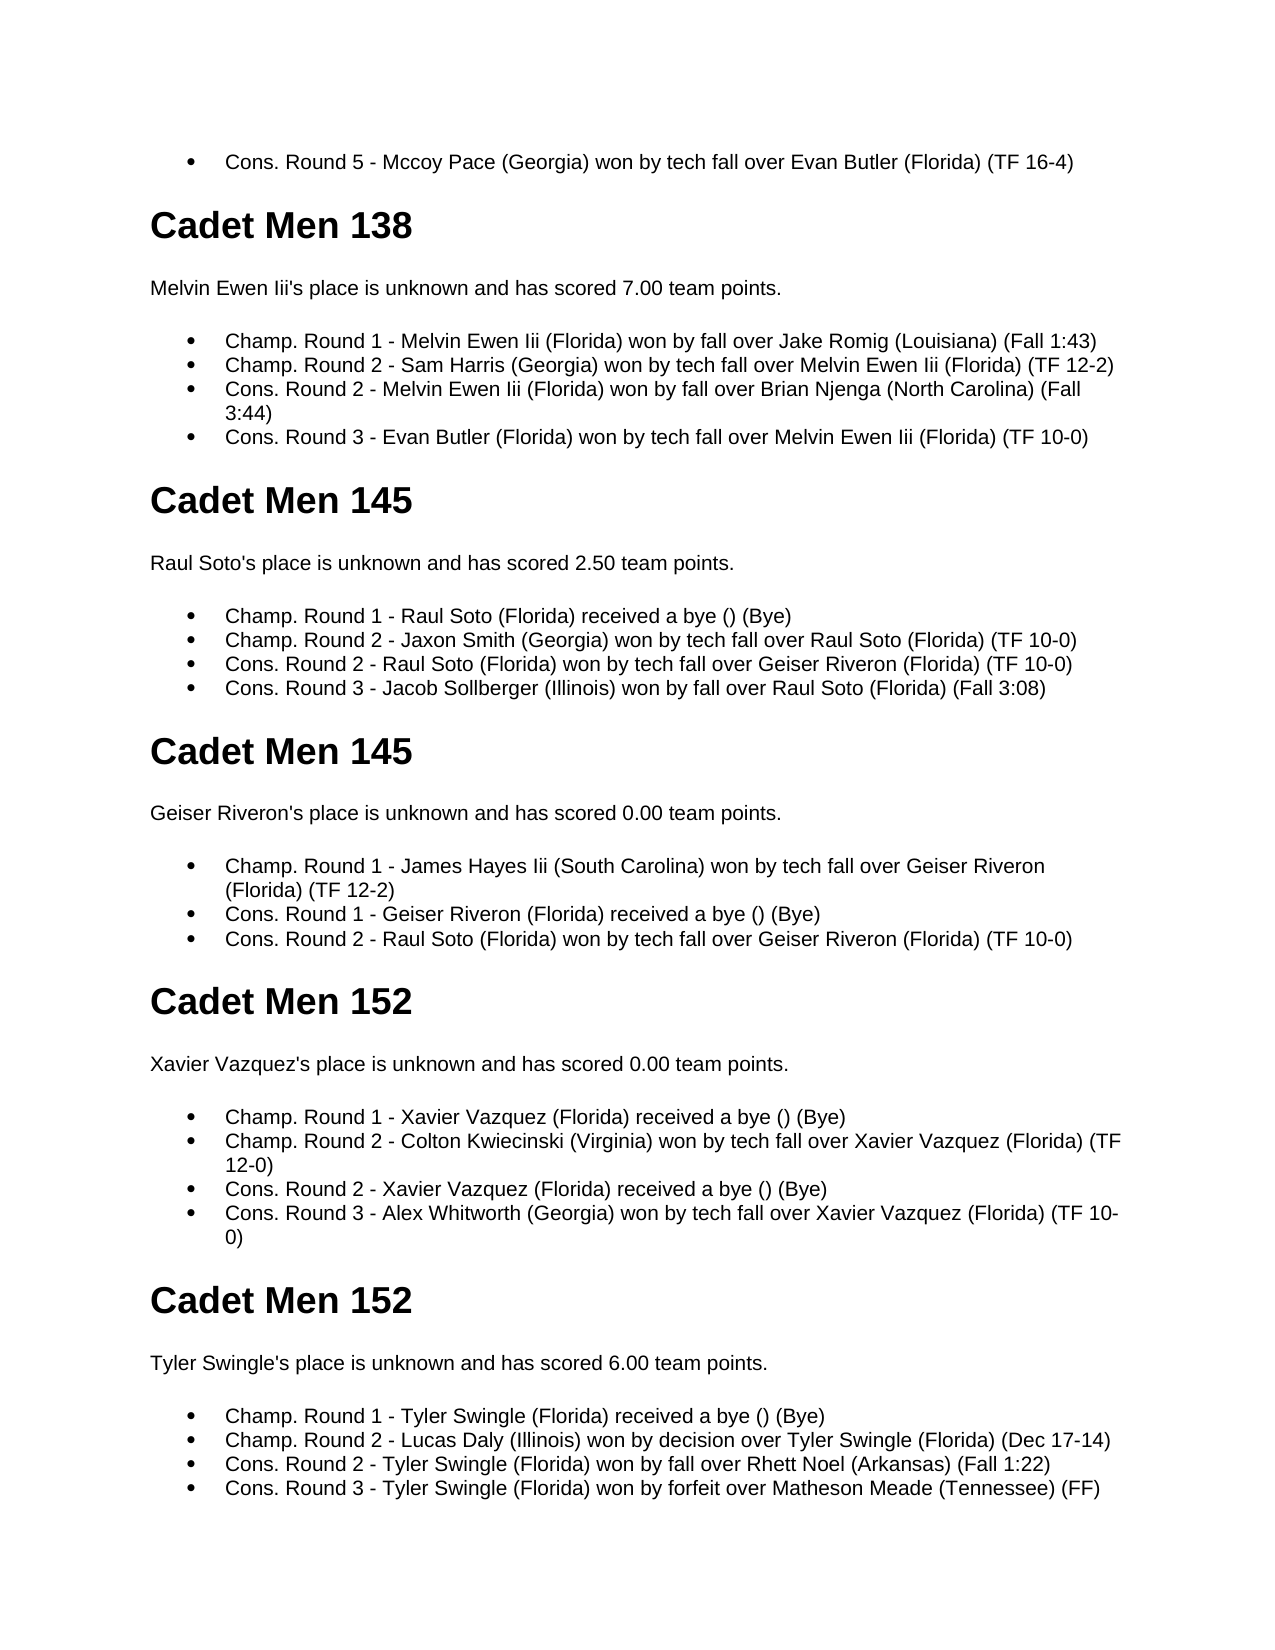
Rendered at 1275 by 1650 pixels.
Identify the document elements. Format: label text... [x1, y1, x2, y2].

list Champ. Round 1 - Raul Soto (Florida) received a bye () (Bye) [187, 603, 1125, 627]
text Cadet Men 145 [150, 729, 1125, 772]
text Cadet Men 152 [150, 1278, 1125, 1321]
list Champ. Round 1 - James Hayes Iii (South Carolina) won by tech fall over Geiser Riveron (Florida) (TF 12-2) [187, 854, 1125, 902]
list Champ. Round 2 - Jaxon Smith (Georgia) won by tech fall over Raul Soto (Florida) (TF 10-0) [187, 627, 1125, 652]
text Cadet Men 138 [150, 203, 1125, 246]
list Champ. Round 2 - Colton Kwiecinski (Virginia) won by tech fall over Xavier Vazquez (Florida) (TF 12-0) [187, 1129, 1125, 1177]
list Cons. Round 2 - Raul Soto (Florida) won by tech fall over Geiser Riveron (Florida) (TF 10-0) [187, 652, 1125, 676]
list Cons. Round 3 - Evan Butler (Florida) won by tech fall over Melvin Ewen Iii (Florida) (TF 10-0) [187, 425, 1125, 449]
list Champ. Round 2 - Lucas Daly (Illinois) won by decision over Tyler Swingle (Florida) (Dec 17-14) [187, 1428, 1125, 1452]
text Geiser Riveron's place is unknown and has scored 0.00 team points. [150, 801, 1125, 825]
text Xavier Vazquez's place is unknown and has scored 0.00 team points. [150, 1052, 1125, 1076]
list Cons. Round 2 - Raul Soto (Florida) won by tech fall over Geiser Riveron (Florida) (TF 10-0) [187, 926, 1125, 950]
list Cons. Round 1 - Geiser Riveron (Florida) received a bye () (Bye) [187, 902, 1125, 926]
list Cons. Round 2 - Melvin Ewen Iii (Florida) won by fall over Brian Njenga (North Carolina) (Fall 3:44) [187, 377, 1125, 425]
list Cons. Round 3 - Alex Whitworth (Georgia) won by tech fall over Xavier Vazquez (Florida) (TF 10-0) [187, 1201, 1125, 1249]
list Cons. Round 2 - Tyler Swingle (Florida) won by fall over Rhett Noel (Arkansas) (Fall 1:22) [187, 1452, 1125, 1476]
text Melvin Ewen Iii's place is unknown and has scored 7.00 team points. [150, 276, 1125, 299]
text Cadet Men 145 [150, 478, 1125, 521]
list Champ. Round 1 - Tyler Swingle (Florida) received a bye () (Bye) [187, 1404, 1125, 1428]
text Tyler Swingle's place is unknown and has scored 6.00 team points. [150, 1351, 1125, 1374]
list Champ. Round 1 - Melvin Ewen Iii (Florida) won by fall over Jake Romig (Louisiana) (Fall 1:43) [187, 329, 1125, 353]
list Cons. Round 5 - Mccoy Pace (Georgia) won by tech fall over Evan Butler (Florida) (TF 16-4) [187, 150, 1125, 174]
text Raul Soto's place is unknown and has scored 2.50 team points. [150, 550, 1125, 574]
list Cons. Round 3 - Tyler Swingle (Florida) won by forfeit over Matheson Meade (Tennessee) (FF) [187, 1476, 1125, 1500]
text Cadet Men 152 [150, 979, 1125, 1023]
list Champ. Round 1 - Xavier Vazquez (Florida) received a bye () (Bye) [187, 1105, 1125, 1129]
list Cons. Round 2 - Xavier Vazquez (Florida) received a bye () (Bye) [187, 1177, 1125, 1201]
list Champ. Round 2 - Sam Harris (Georgia) won by tech fall over Melvin Ewen Iii (Florida) (TF 12-2) [187, 353, 1125, 377]
list Cons. Round 3 - Jacob Sollberger (Illinois) won by fall over Raul Soto (Florida) (Fall 3:08) [187, 676, 1125, 700]
